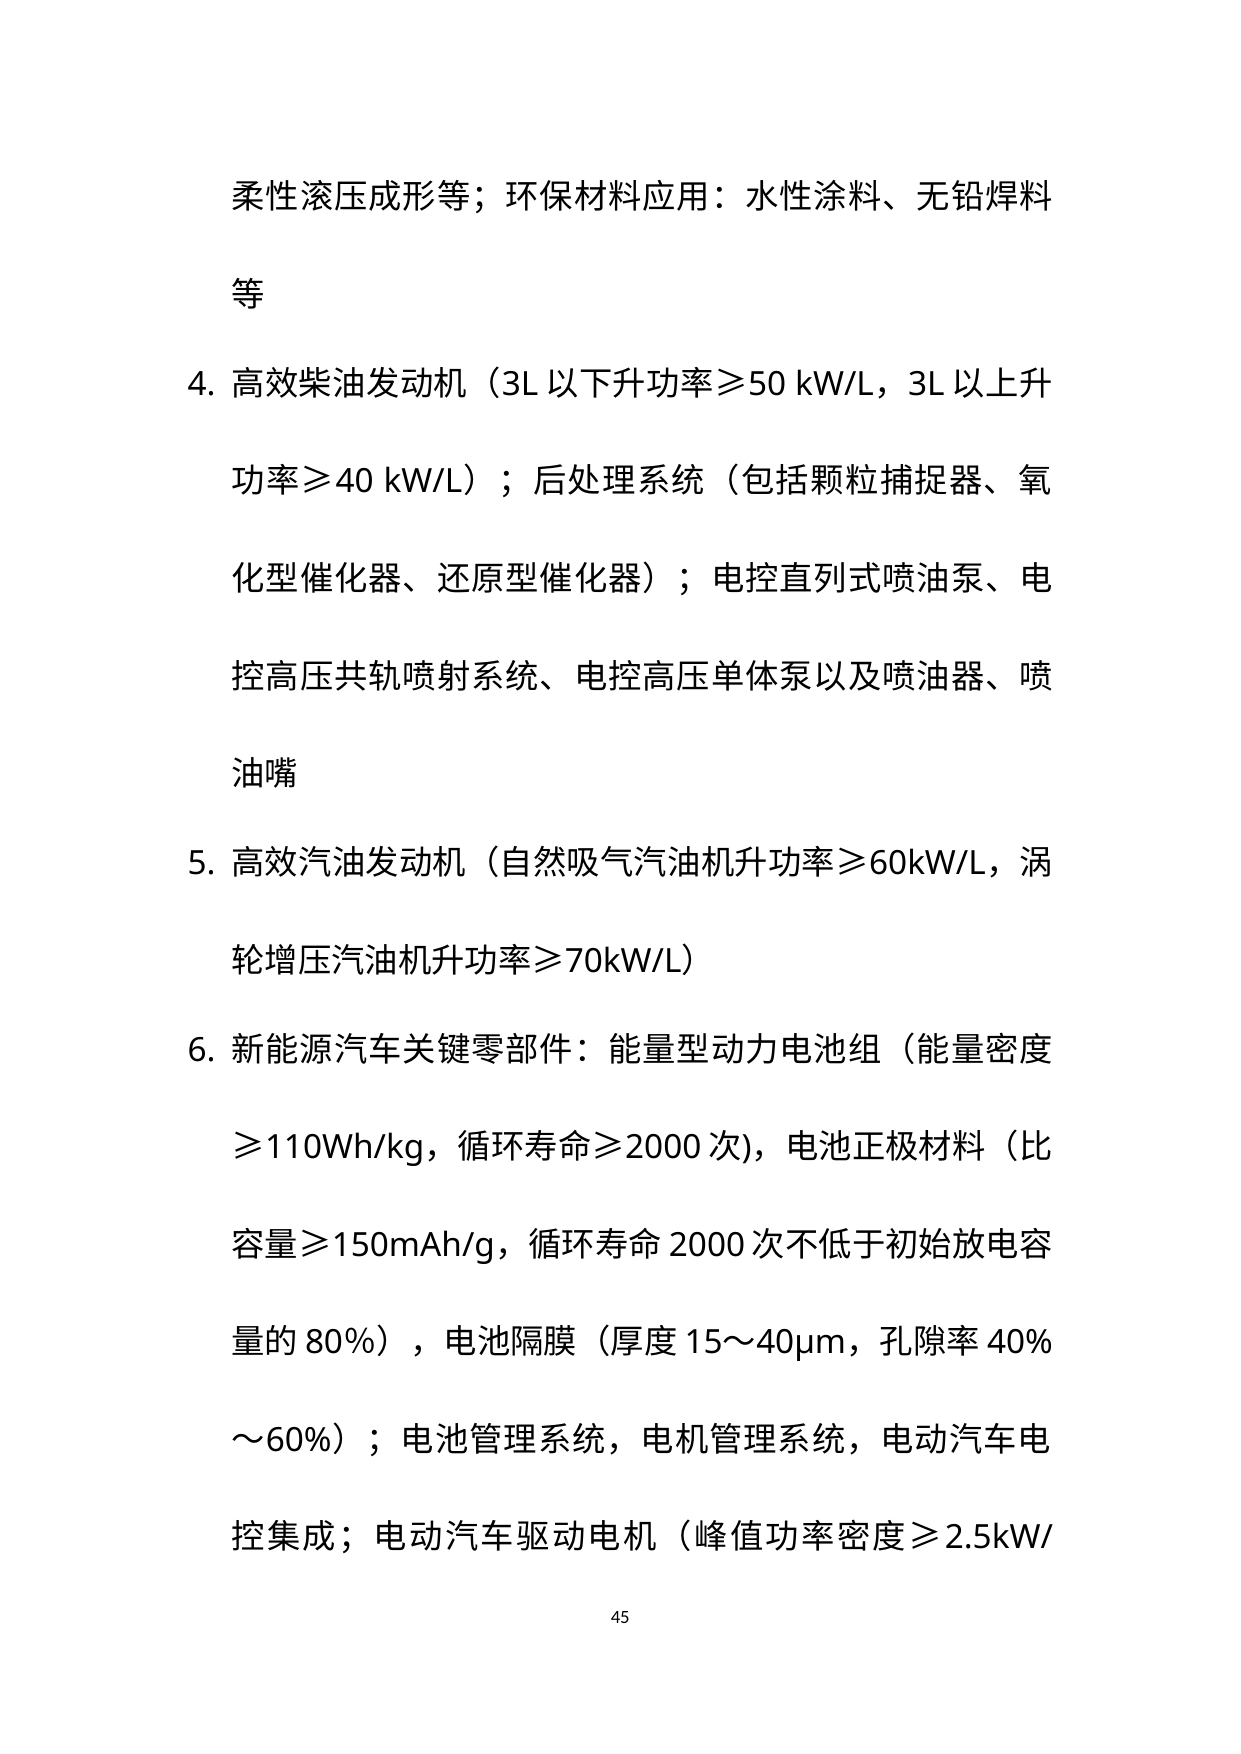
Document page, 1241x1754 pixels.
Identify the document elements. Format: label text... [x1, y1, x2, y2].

list 高效汽油发动机（自然吸气汽油机升功率≥60kW/L，涡轮增压汽油机升功率≥70kW/L） [187, 828, 1053, 990]
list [187, 1014, 1053, 1567]
list 高效柴油发动机（3L以下升功率≥50 kW/L，3L以上升功率≥40 kW/L）；后处理系统（包括颗粒捕捉器、氧化型催化器、还原型催化器）；电控直列式喷油泵、电控高压共轨喷射系统、电控高压单体泵以及喷油器、喷油嘴 [187, 348, 1053, 803]
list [187, 162, 1053, 324]
